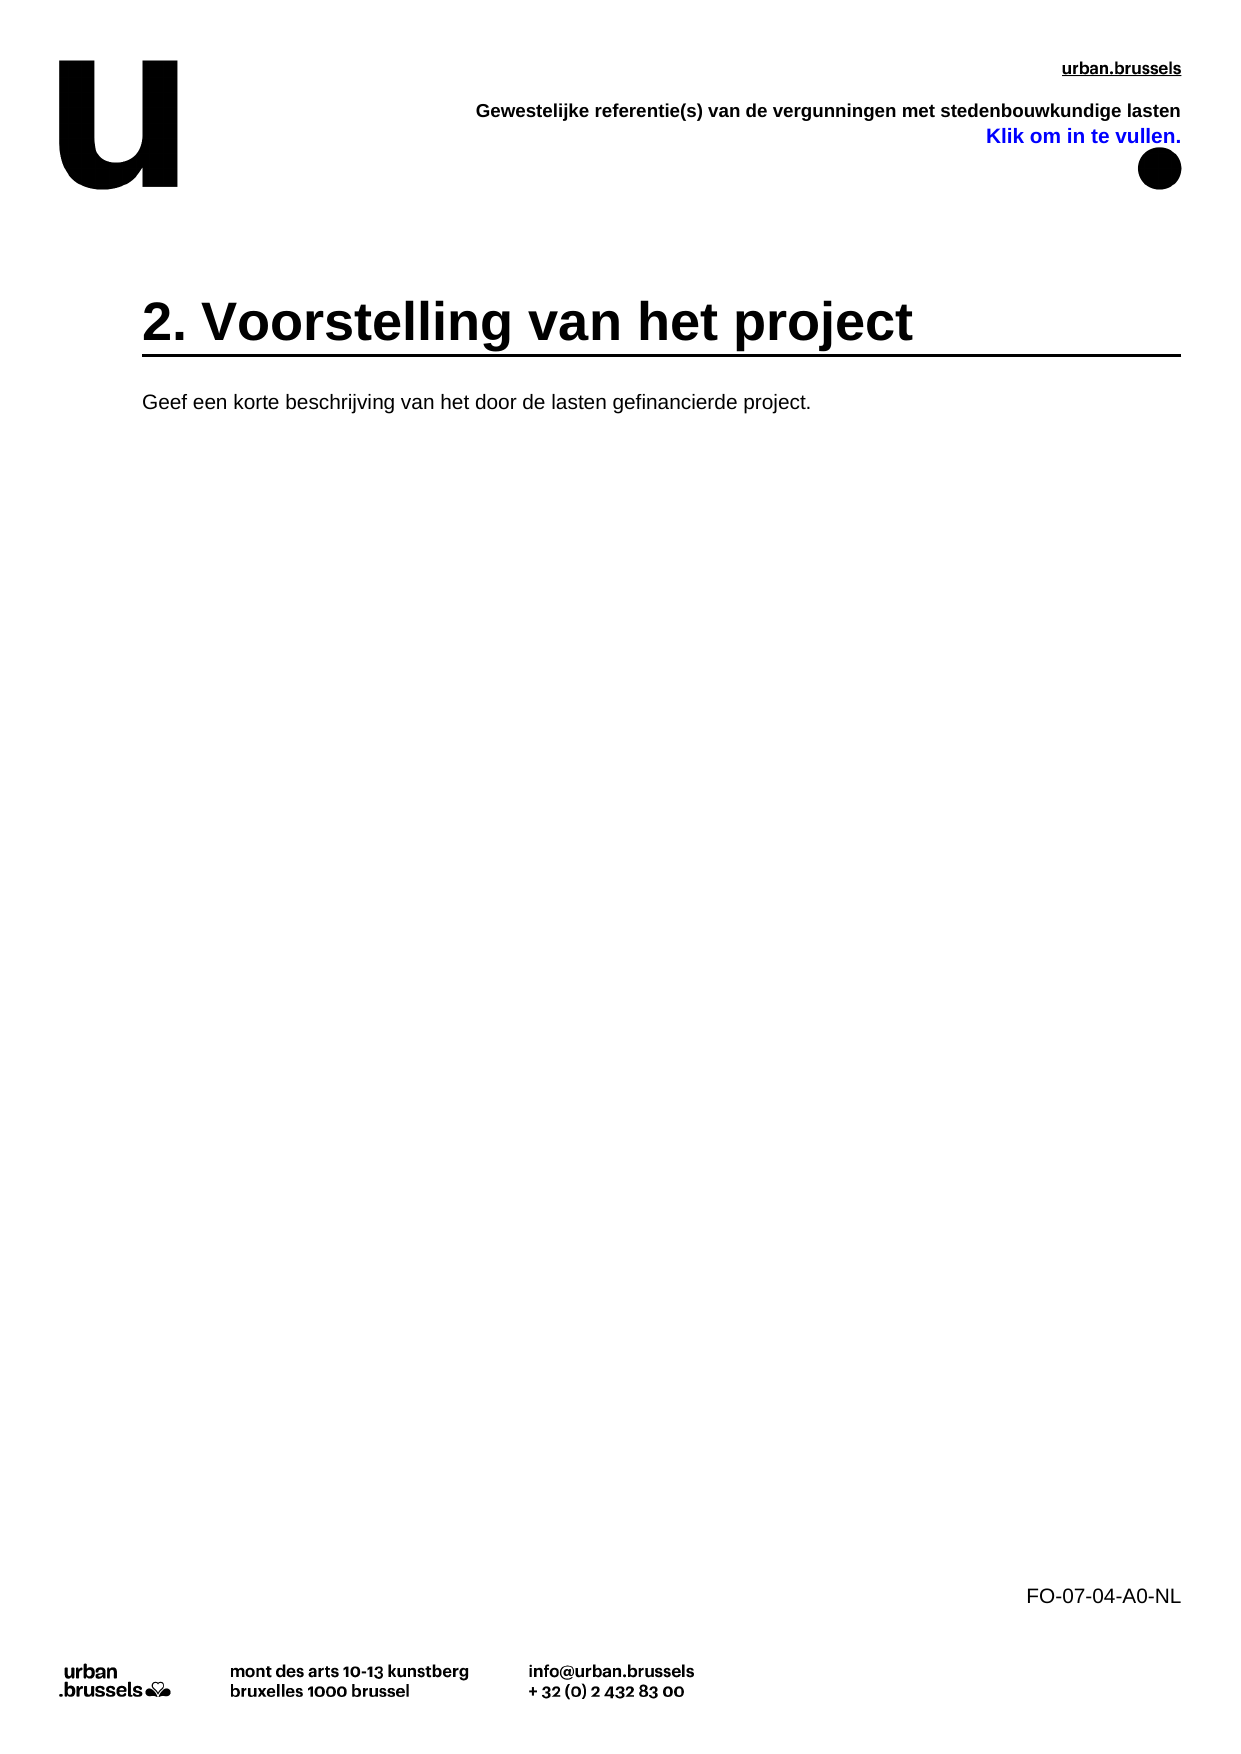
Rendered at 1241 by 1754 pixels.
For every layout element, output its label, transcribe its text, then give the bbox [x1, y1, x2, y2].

subtitle Voorstelling van het project [142, 290, 1181, 354]
text Geef een korte beschrijving van het door de lasten gefinancierde project. [142, 390, 1181, 414]
picture [0, 1646, 1240, 1754]
picture [0, 1, 1240, 217]
